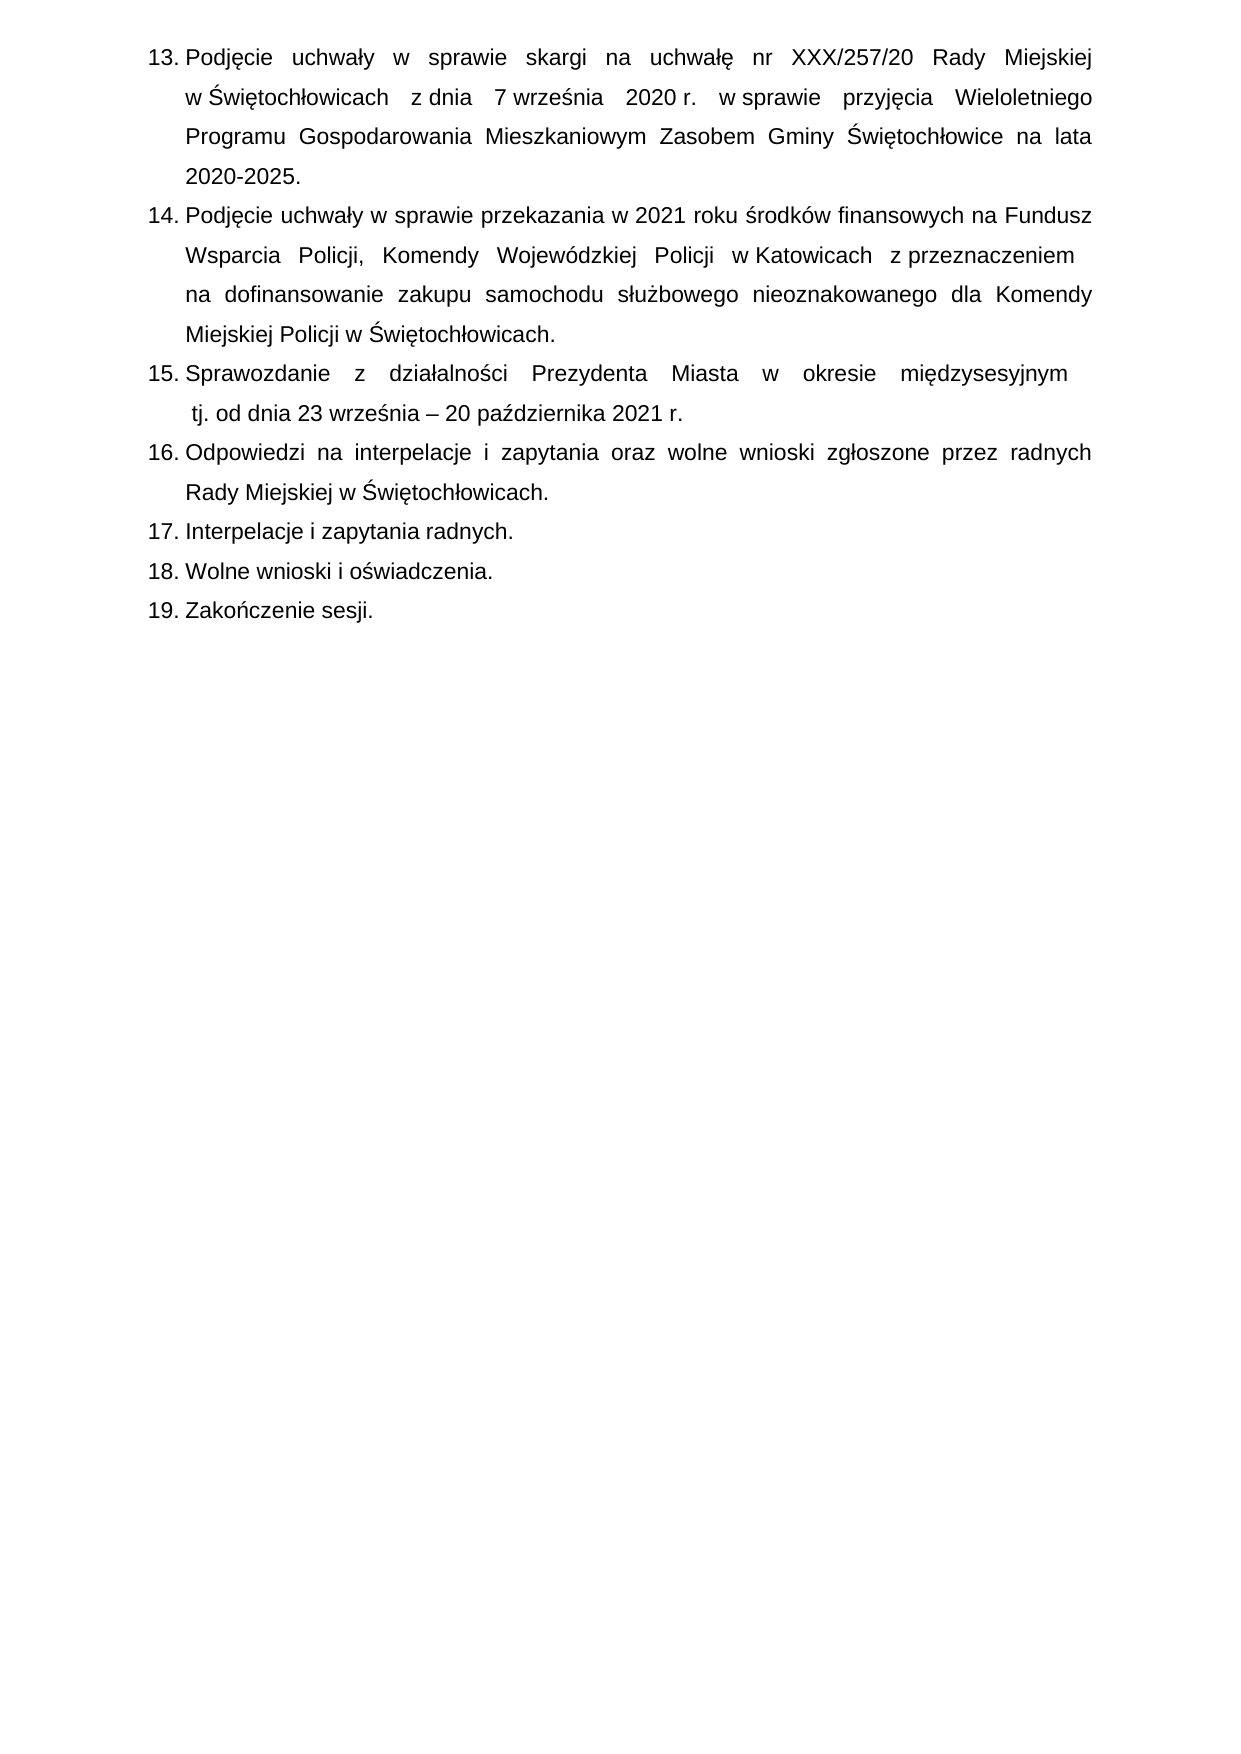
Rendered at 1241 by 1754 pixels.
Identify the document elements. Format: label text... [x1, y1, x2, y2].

list Odpowiedzi na interpelacje i zapytania oraz wolne wnioski zgłoszone przez radnych Rady Miejskiej w Świętochłowicach. [148, 439, 1093, 505]
list Zakończenie sesji. [148, 597, 1093, 623]
list Wolne wnioski i oświadczenia. [148, 558, 1093, 584]
list Interpelacje i zapytania radnych. [148, 518, 1093, 544]
list Podjęcie uchwały w sprawie skargi na uchwałę nr XXX/257/20 Rady Miejskiej w Świętochłowicach z dnia 7 września 2020 r. w sprawie przyjęcia Wieloletniego Programu Gospodarowania Mieszkaniowym Zasobem Gminy Świętochłowice na lata 2020-2025. [148, 44, 1093, 189]
list Sprawozdanie z działalności Prezydenta Miasta w okresie międzysesyjnym tj. od dnia 23 września – 20 października 2021 r. [148, 360, 1093, 426]
list Podjęcie uchwały w sprawie przekazania w 2021 roku środków finansowych na Fundusz Wsparcia Policji, Komendy Wojewódzkiej Policji w Katowicach z przeznaczeniem na dofinansowanie zakupu samochodu służbowego nieoznakowanego dla Komendy Miejskiej Policji w Świętochłowicach. [148, 202, 1093, 347]
